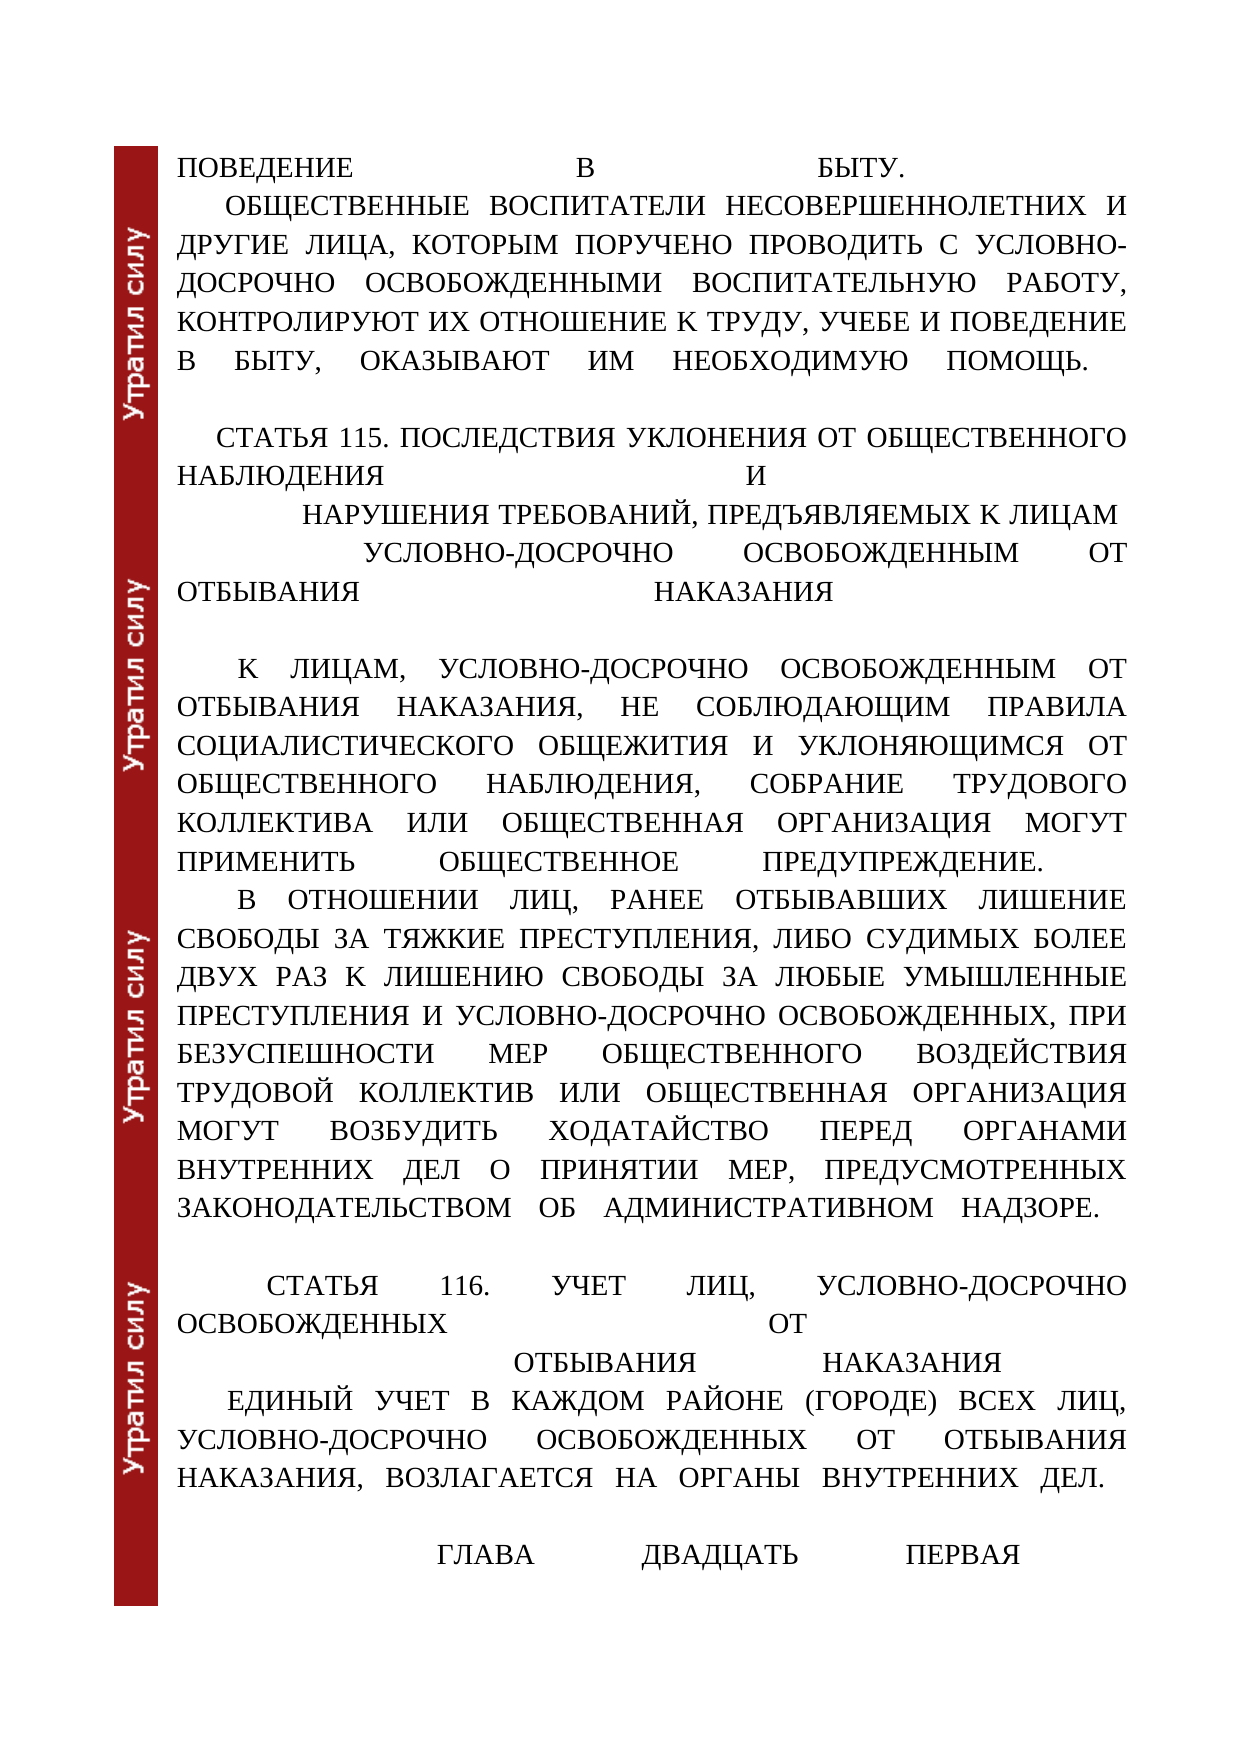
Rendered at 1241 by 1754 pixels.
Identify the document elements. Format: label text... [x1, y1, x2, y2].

picture [114, 1571, 158, 1606]
picture [114, 146, 158, 150]
